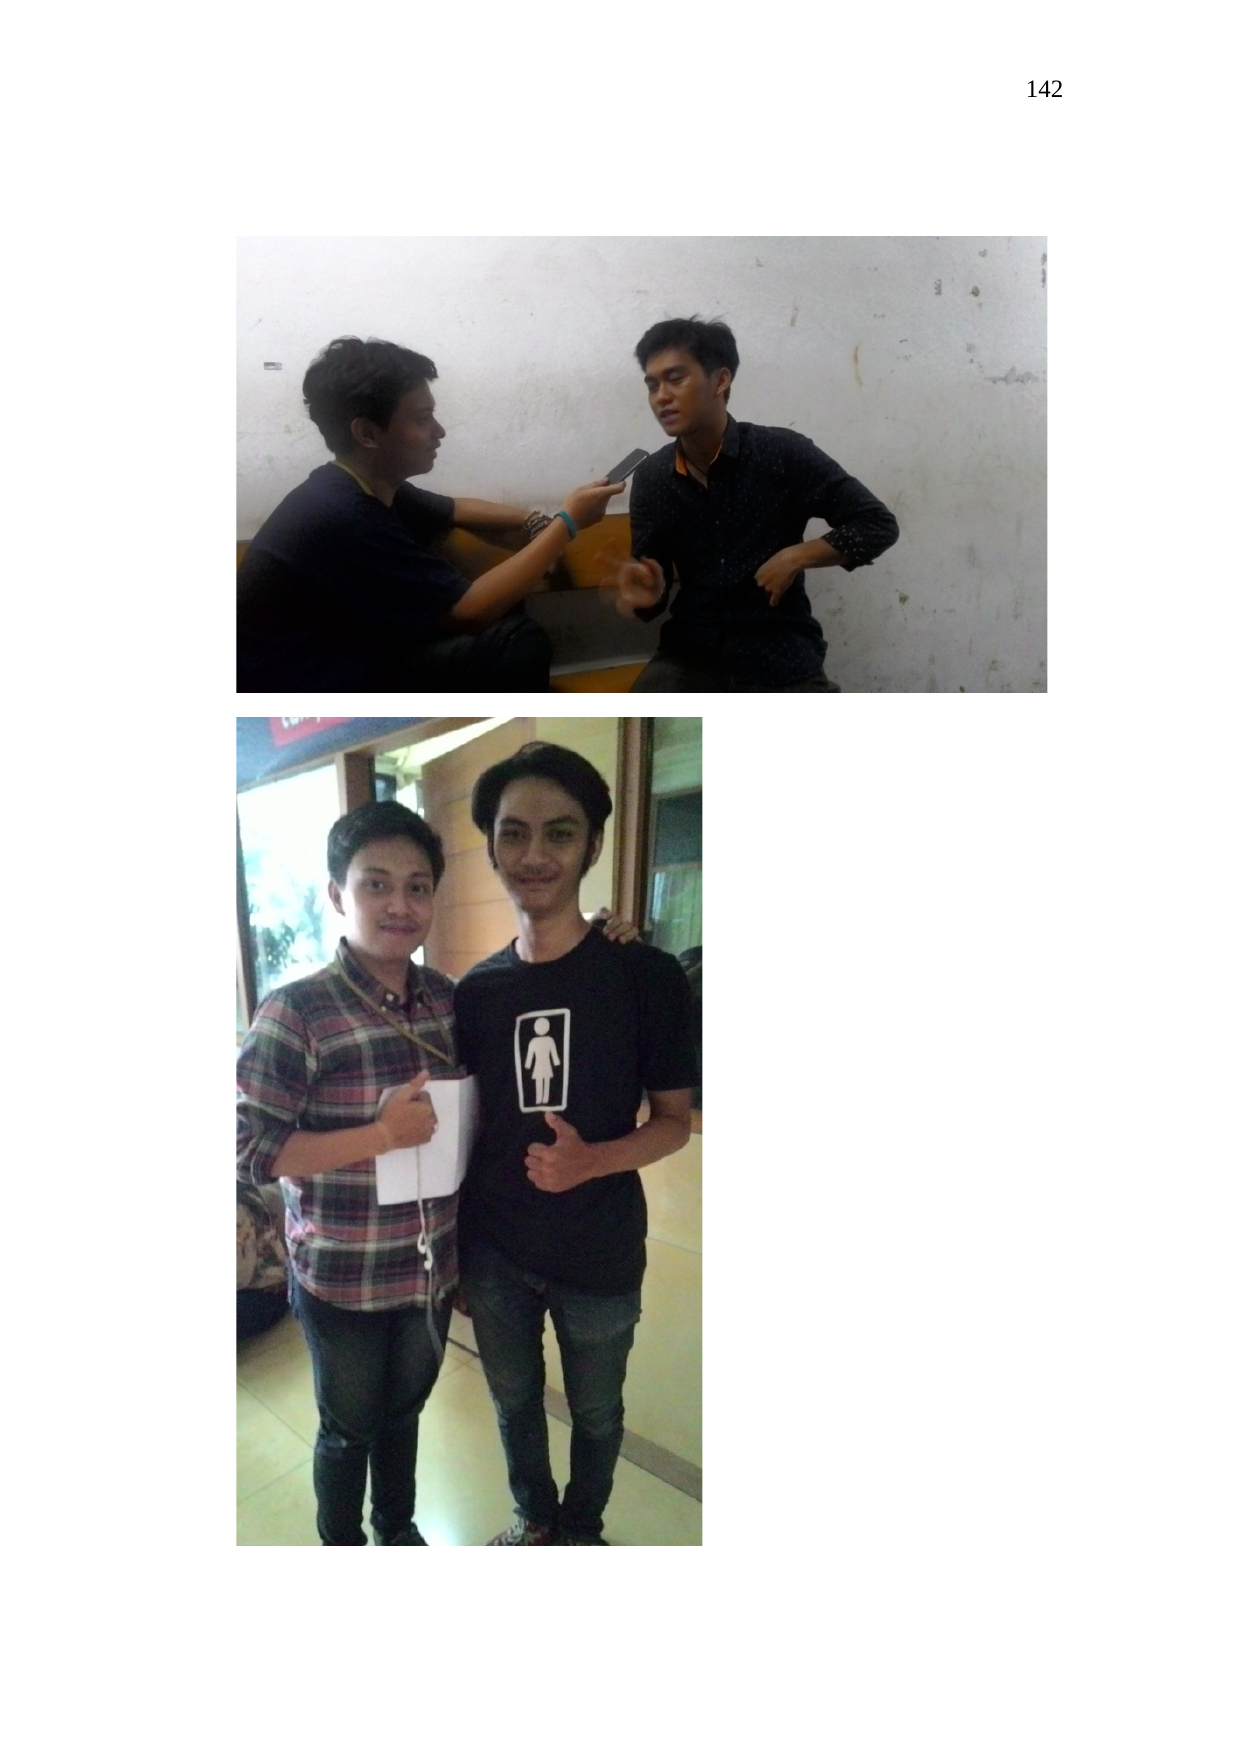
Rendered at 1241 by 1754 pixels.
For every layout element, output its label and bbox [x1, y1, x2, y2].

picture [236, 717, 703, 1546]
picture [236, 236, 1048, 693]
